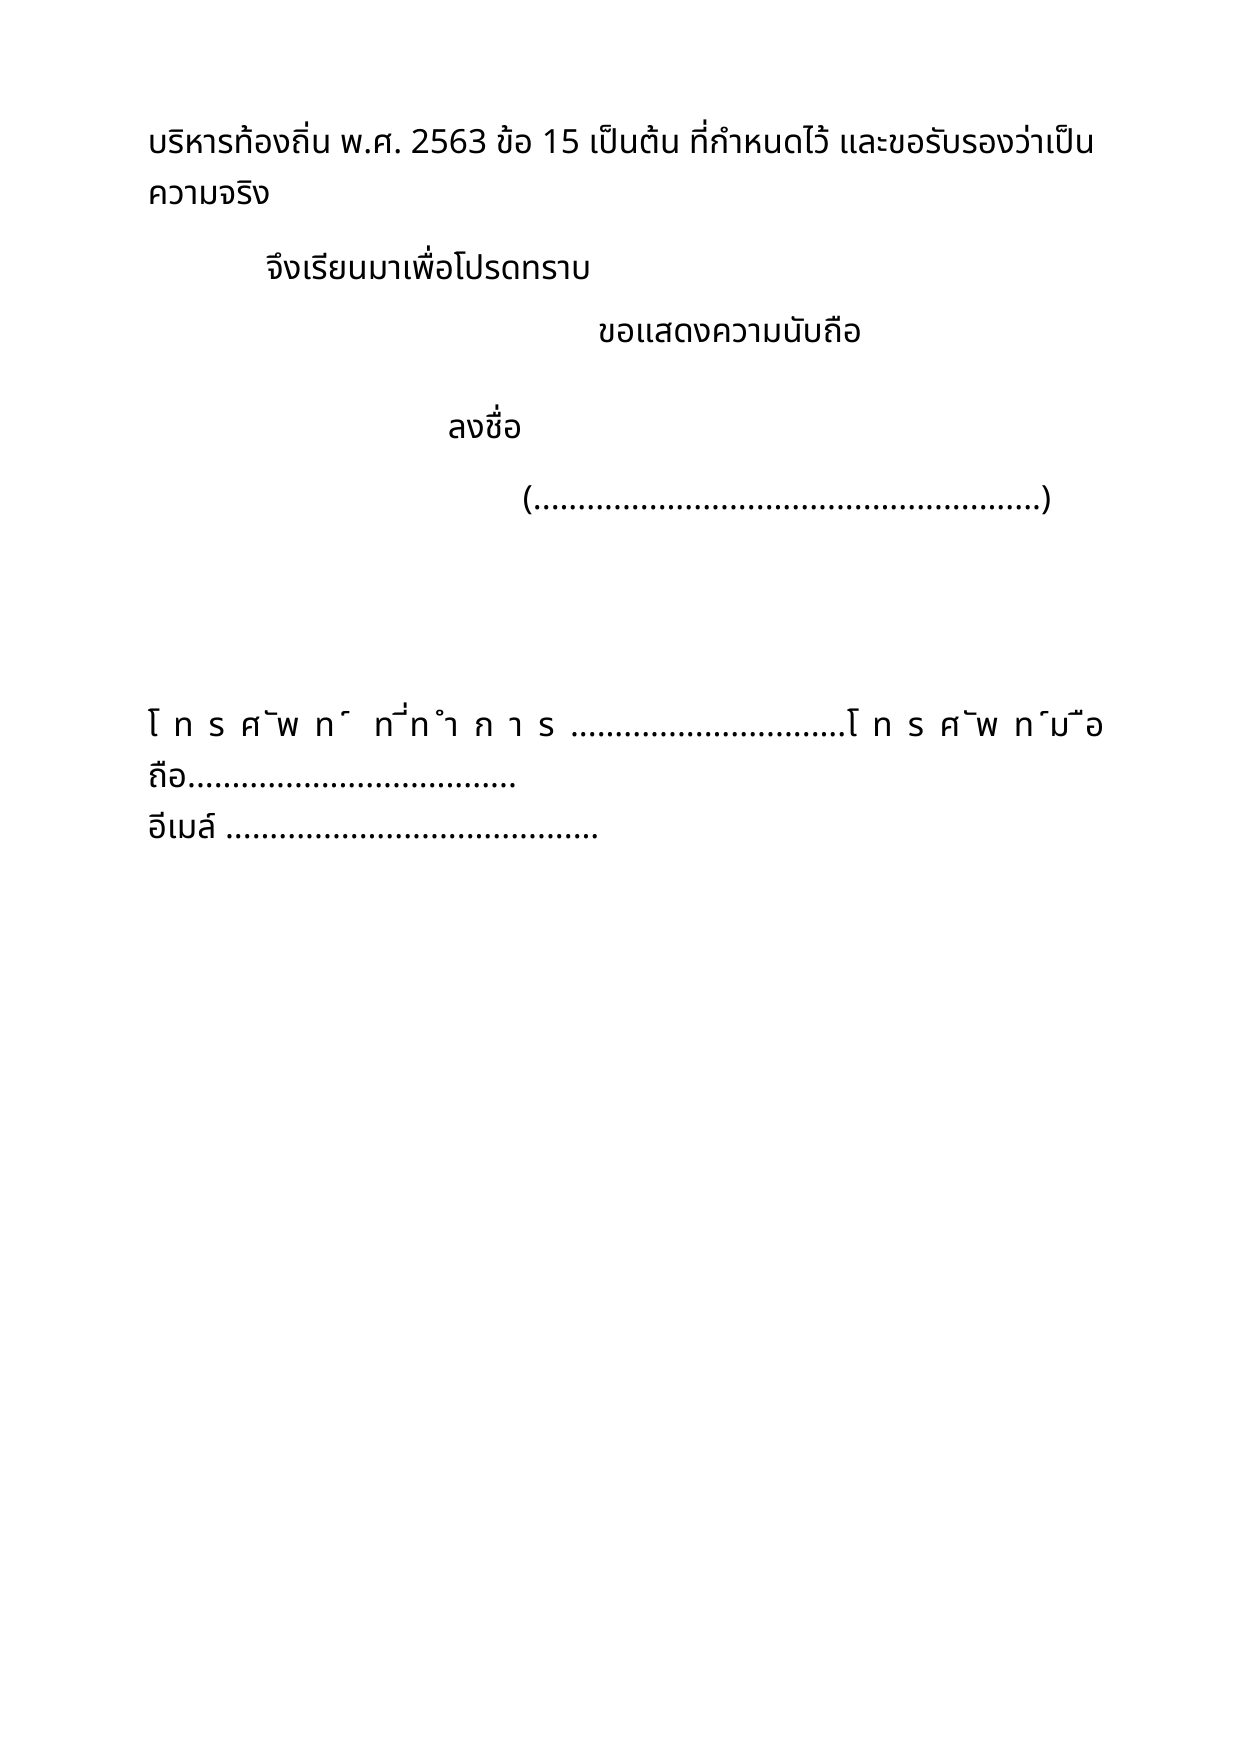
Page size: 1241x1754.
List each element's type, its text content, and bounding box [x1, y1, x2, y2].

text ขอแสดงความนับถือ [148, 307, 1104, 357]
text โทรศัพท์ ที่ทำการ...............................โทรศัพท์มือถือ..................................... [148, 701, 1104, 802]
text ลงชื่อ [148, 403, 1104, 453]
text จึงเรียนมาเพื่อโปรดทราบ [148, 244, 1104, 294]
text อีเมล์ .......................................... [148, 802, 1104, 853]
text (.........................................................) [148, 474, 1104, 519]
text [148, 118, 1104, 219]
